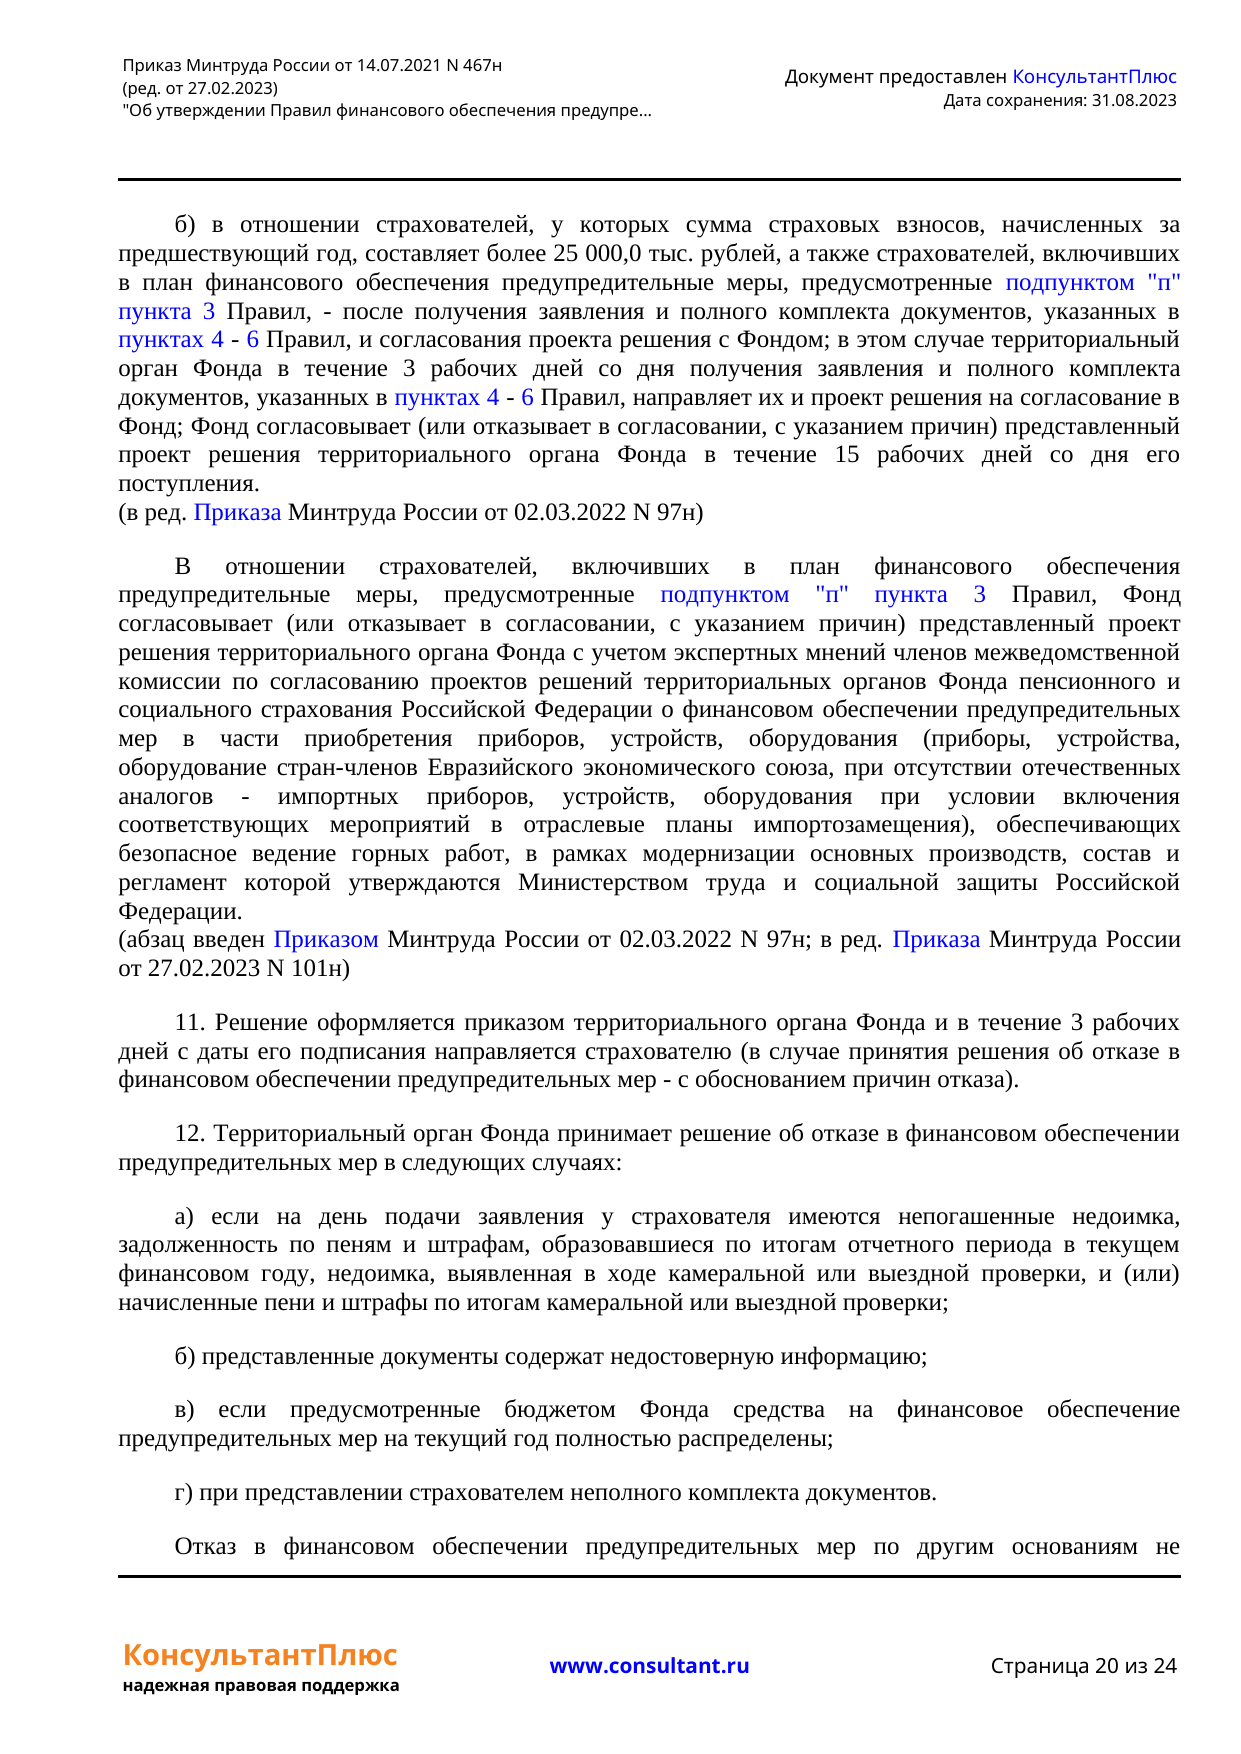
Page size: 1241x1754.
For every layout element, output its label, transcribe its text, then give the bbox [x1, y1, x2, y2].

text б) в отношении страхователей, у которых сумма страховых взносов, начисленных за предшествующий год, составляет более 25 000,0 тыс. рублей, а также страхователей, включивших в план финансового обеспечения предупредительные меры, предусмотренные подпунктом "п" пункта 3 Правил, - после получения заявления и полного комплекта документов, указанных в пунктах 4 - 6 Правил, и согласования проекта решения с Фондом; в этом случае территориальный орган Фонда в течение 3 рабочих дней со дня получения заявления и полного комплекта документов, указанных в пунктах 4 - 6 Правил, направляет их и проект решения на согласование в Фонд; Фонд согласовывает (или отказывает в согласовании, с указанием причин) представленный проект решения территориального органа Фонда в течение 15 рабочих дней со дня его поступления. [118, 209, 1181, 497]
text г) при представлении страхователем неполного комплекта документов. [118, 1477, 1181, 1506]
text (абзац введен Приказом Минтруда России от 02.03.2022 N 97н; в ред. Приказа Минтруда России от 27.02.2023 N 101н) [118, 924, 1181, 982]
text 12. Территориальный орган Фонда принимает решение об отказе в финансовом обеспечении предупредительных мер в следующих случаях: [118, 1118, 1181, 1176]
text 11. Решение оформляется приказом территориального органа Фонда и в течение 3 рабочих дней с даты его подписания направляется страхователю (в случае принятия решения об отказе в финансовом обеспечении предупредительных мер - с обоснованием причин отказа). [118, 1007, 1181, 1093]
text (в ред. Приказа Минтруда России от 02.03.2022 N 97н) [118, 497, 1181, 526]
text б) представленные документы содержат недостоверную информацию; [118, 1341, 1181, 1369]
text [118, 1531, 1181, 1559]
text в) если предусмотренные бюджетом Фонда средства на финансовое обеспечение предупредительных мер на текущий год полностью распределены; [118, 1394, 1181, 1452]
text В отношении страхователей, включивших в план финансового обеспечения предупредительные меры, предусмотренные подпунктом "п" пункта 3 Правил, Фонд согласовывает (или отказывает в согласовании, с указанием причин) представленный проект решения территориального органа Фонда с учетом экспертных мнений членов межведомственной комиссии по согласованию проектов решений территориальных органов Фонда пенсионного и социального страхования Российской Федерации о финансовом обеспечении предупредительных мер в части приобретения приборов, устройств, оборудования (приборы, устройства, оборудование стран-членов Евразийского экономического союза, при отсутствии отечественных аналогов - импортных приборов, устройств, оборудования при условии включения соответствующих мероприятий в отраслевые планы импортозамещения), обеспечивающих безопасное ведение горных работ, в рамках модернизации основных производств, состав и регламент которой утверждаются Министерством труда и социальной защиты Российской Федерации. [118, 551, 1181, 924]
text а) если на день подачи заявления у страхователя имеются непогашенные недоимка, задолженность по пеням и штрафам, образовавшиеся по итогам отчетного периода в текущем финансовом году, недоимка, выявленная в ходе камеральной или выездной проверки, и (или) начисленные пени и штрафы по итогам камеральной или выездной проверки; [118, 1201, 1181, 1316]
